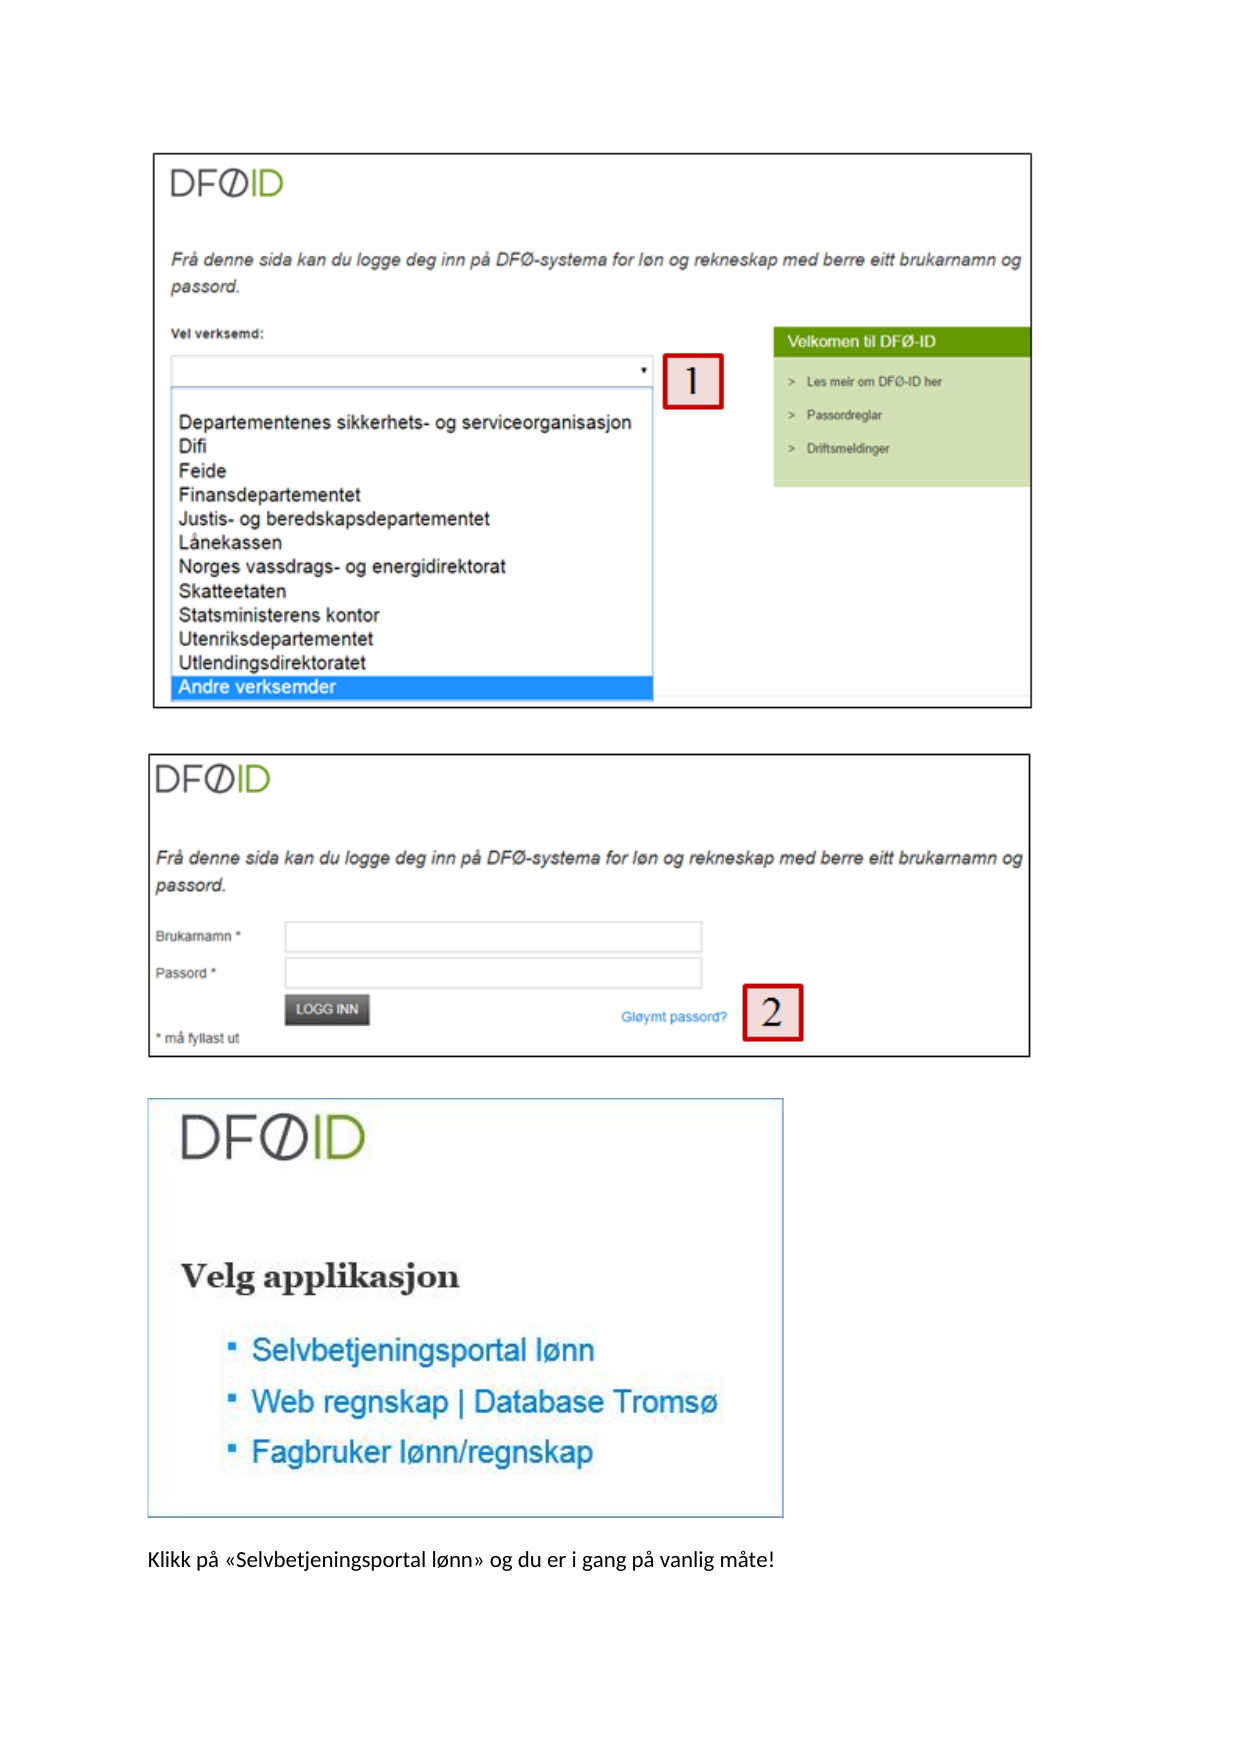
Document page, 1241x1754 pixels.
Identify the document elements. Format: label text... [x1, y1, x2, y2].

picture [147, 1098, 784, 1518]
text Klikk på «Selvbetjeningsportal lønn» og du er i gang på vanlig måte! [148, 1545, 1093, 1573]
picture [147, 147, 1040, 1070]
